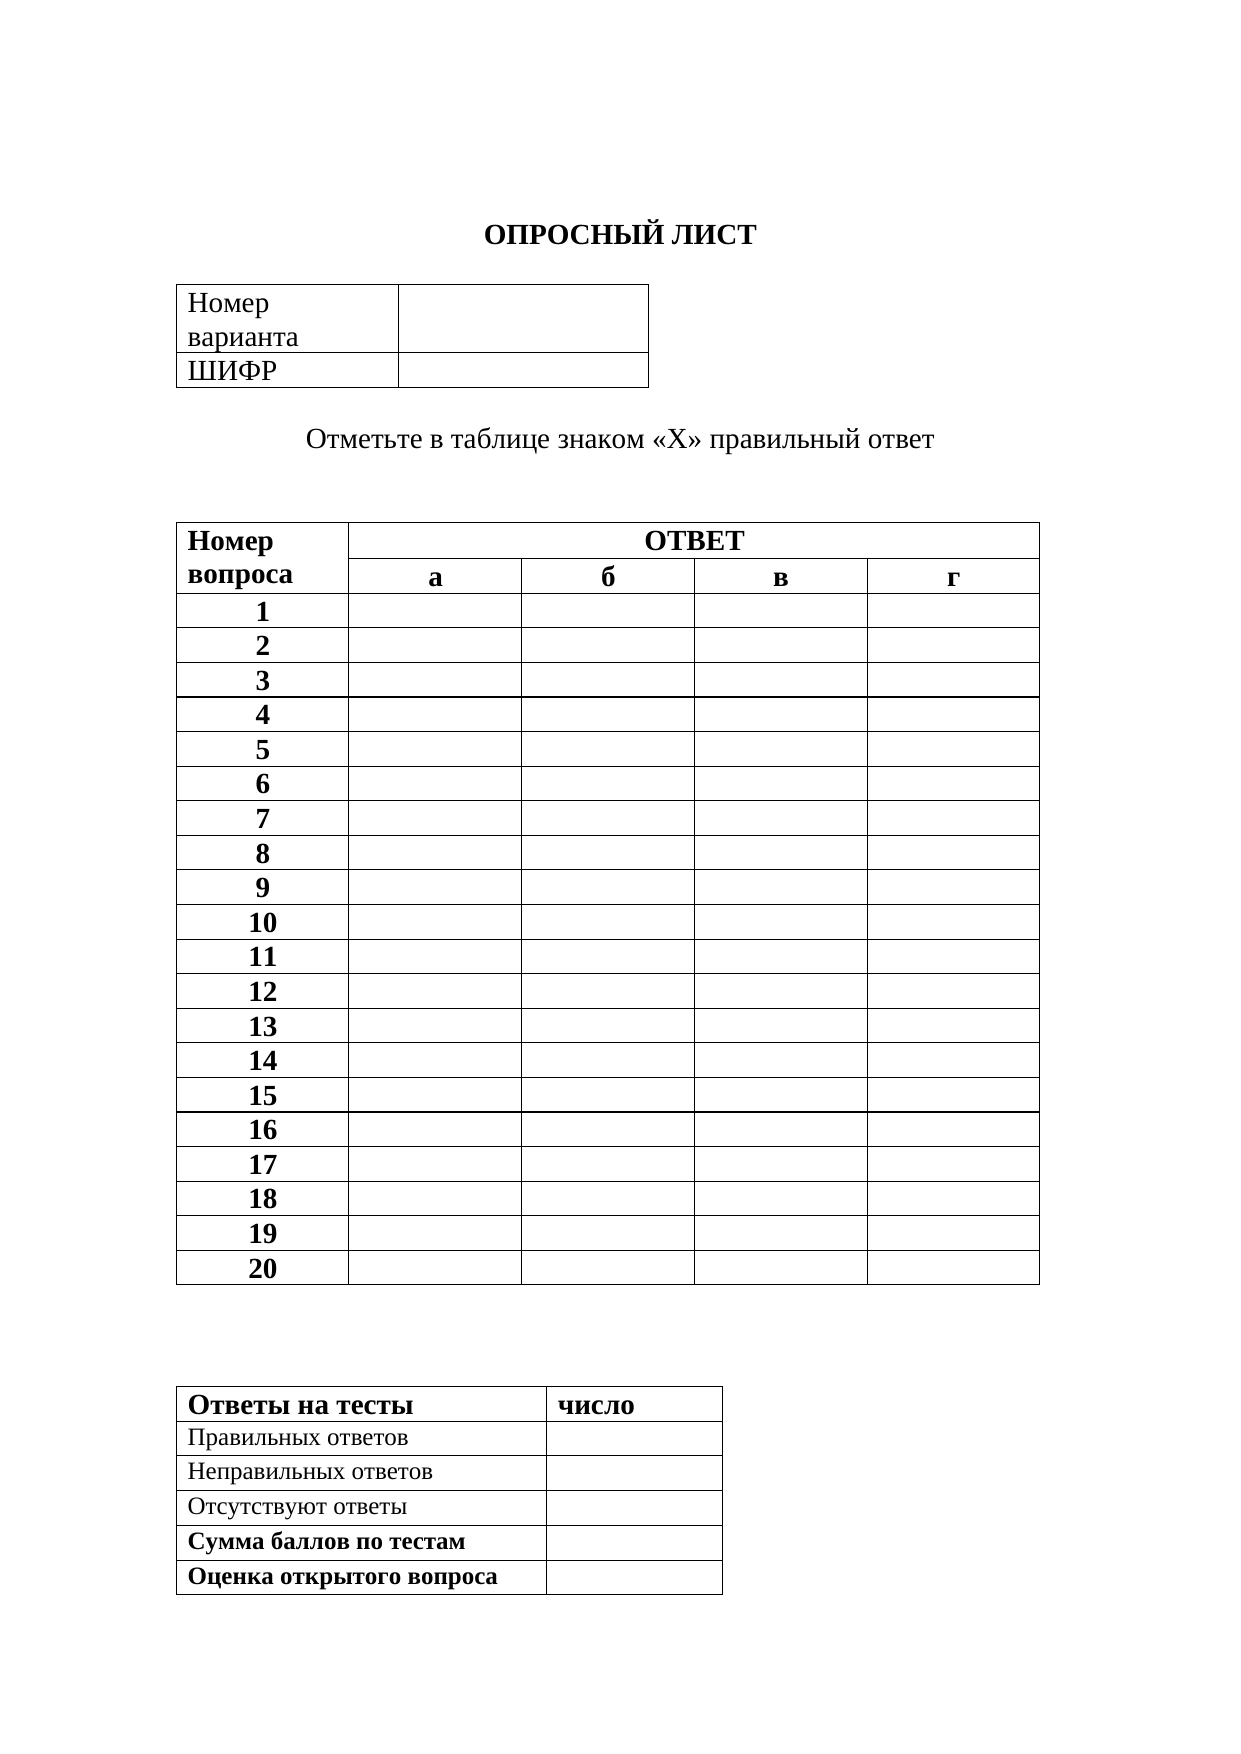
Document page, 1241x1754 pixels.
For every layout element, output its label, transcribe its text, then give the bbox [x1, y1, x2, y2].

table_cell [695, 905, 867, 938]
table_cell [522, 870, 694, 904]
table_cell [695, 1182, 867, 1215]
table_cell [349, 905, 521, 938]
table_cell [522, 940, 694, 973]
table_cell [547, 1422, 722, 1455]
table_cell Сумма баллов по тестам [177, 1526, 546, 1560]
table_cell [868, 628, 1039, 662]
table_cell Оценка открытого вопроса [177, 1561, 546, 1594]
table_cell [695, 974, 867, 1008]
table_cell [349, 732, 521, 766]
table_cell 14 [177, 1043, 348, 1077]
table_header Номер варианта [177, 285, 398, 352]
table_cell [349, 1251, 521, 1284]
table_cell в [695, 559, 867, 593]
table_cell [349, 698, 521, 731]
table_cell 5 [177, 732, 348, 766]
table_cell [349, 836, 521, 869]
table_cell [522, 1113, 694, 1146]
table_cell г [868, 559, 1039, 593]
table_cell 8 [177, 836, 348, 869]
table_cell [695, 1251, 867, 1284]
table_cell [695, 1009, 867, 1042]
table_cell [868, 1251, 1039, 1284]
table_cell 18 [177, 1182, 348, 1215]
table_cell [349, 1147, 521, 1181]
table_cell а [349, 559, 521, 593]
table_cell [349, 974, 521, 1008]
table_cell [349, 594, 521, 627]
table_cell [868, 1009, 1039, 1042]
table_cell [868, 1216, 1039, 1250]
table_cell 11 [177, 940, 348, 973]
table_header Номер вопроса [177, 523, 348, 593]
table_cell [522, 732, 694, 766]
table_cell [695, 594, 867, 627]
table_cell 4 [177, 698, 348, 731]
table_cell [868, 1078, 1039, 1111]
table_cell [399, 353, 648, 387]
table_cell [868, 1182, 1039, 1215]
table_cell [695, 1113, 867, 1146]
table_cell [695, 940, 867, 973]
table_cell [349, 1043, 521, 1077]
table_cell [695, 1043, 867, 1077]
table_cell [868, 974, 1039, 1008]
table_cell 3 [177, 663, 348, 696]
table_cell [349, 801, 521, 835]
table_cell б [522, 559, 694, 593]
text Отметьте в таблице знаком «Х» правильный ответ [187, 421, 1053, 455]
table_cell [522, 1147, 694, 1181]
table_cell [868, 1113, 1039, 1146]
table_cell [868, 801, 1039, 835]
table_cell 19 [177, 1216, 348, 1250]
table_cell [868, 940, 1039, 973]
table_cell 12 [177, 974, 348, 1008]
table_header [399, 285, 648, 352]
table_cell [522, 1009, 694, 1042]
table_cell [868, 870, 1039, 904]
table_cell [522, 1182, 694, 1215]
table_cell [349, 1182, 521, 1215]
table_cell [522, 836, 694, 869]
table_header число [547, 1387, 722, 1421]
table_cell [695, 1078, 867, 1111]
table_cell [868, 1147, 1039, 1181]
table_cell [349, 628, 521, 662]
table_cell [349, 663, 521, 696]
table_cell 17 [177, 1147, 348, 1181]
table_cell [695, 732, 867, 766]
table_cell [522, 974, 694, 1008]
table_cell [349, 1078, 521, 1111]
table_cell [522, 1251, 694, 1284]
table_cell [547, 1456, 722, 1490]
table_cell 1 [177, 594, 348, 627]
table_cell 13 [177, 1009, 348, 1042]
table_cell 16 [177, 1113, 348, 1146]
table_cell [349, 767, 521, 800]
table_cell [695, 1147, 867, 1181]
table_cell [522, 628, 694, 662]
table_cell [547, 1561, 722, 1594]
table_cell 7 [177, 801, 348, 835]
table_header Ответы на тесты [177, 1387, 546, 1421]
table_cell [349, 940, 521, 973]
table_cell [522, 663, 694, 696]
table_cell [349, 1113, 521, 1146]
table_cell [868, 767, 1039, 800]
table_cell [868, 732, 1039, 766]
table_cell 2 [177, 628, 348, 662]
table_cell [349, 1009, 521, 1042]
table_cell [868, 663, 1039, 696]
table_cell [522, 1078, 694, 1111]
table_cell [349, 1216, 521, 1250]
table_cell [522, 1216, 694, 1250]
table_header ОТВЕТ [349, 523, 1039, 558]
table_cell [695, 663, 867, 696]
table_cell [695, 628, 867, 662]
table_cell [522, 767, 694, 800]
table_cell [522, 698, 694, 731]
table_cell [695, 870, 867, 904]
table_cell [349, 870, 521, 904]
table_cell [695, 836, 867, 869]
table_cell [522, 594, 694, 627]
text ОПРОСНЫЙ ЛИСТ [187, 217, 1053, 251]
table_cell [547, 1491, 722, 1525]
table_cell [695, 801, 867, 835]
table_cell 20 [177, 1251, 348, 1284]
table_cell [868, 905, 1039, 938]
table_cell [868, 698, 1039, 731]
table_cell [695, 767, 867, 800]
table_cell 9 [177, 870, 348, 904]
table_cell [522, 905, 694, 938]
table_cell [695, 1216, 867, 1250]
table_cell [868, 594, 1039, 627]
table_cell 6 [177, 767, 348, 800]
table_cell 15 [177, 1078, 348, 1111]
table_cell [522, 1043, 694, 1077]
table_cell Отсутствуют ответы [177, 1491, 546, 1525]
table_cell Правильных ответов [177, 1422, 546, 1455]
table_cell Неправильных ответов [177, 1456, 546, 1490]
table_cell 10 [177, 905, 348, 938]
table_cell [547, 1526, 722, 1560]
table_cell [522, 801, 694, 835]
table_cell [695, 698, 867, 731]
table_cell [868, 1043, 1039, 1077]
table_cell ШИФР [177, 353, 398, 387]
table_cell [868, 836, 1039, 869]
